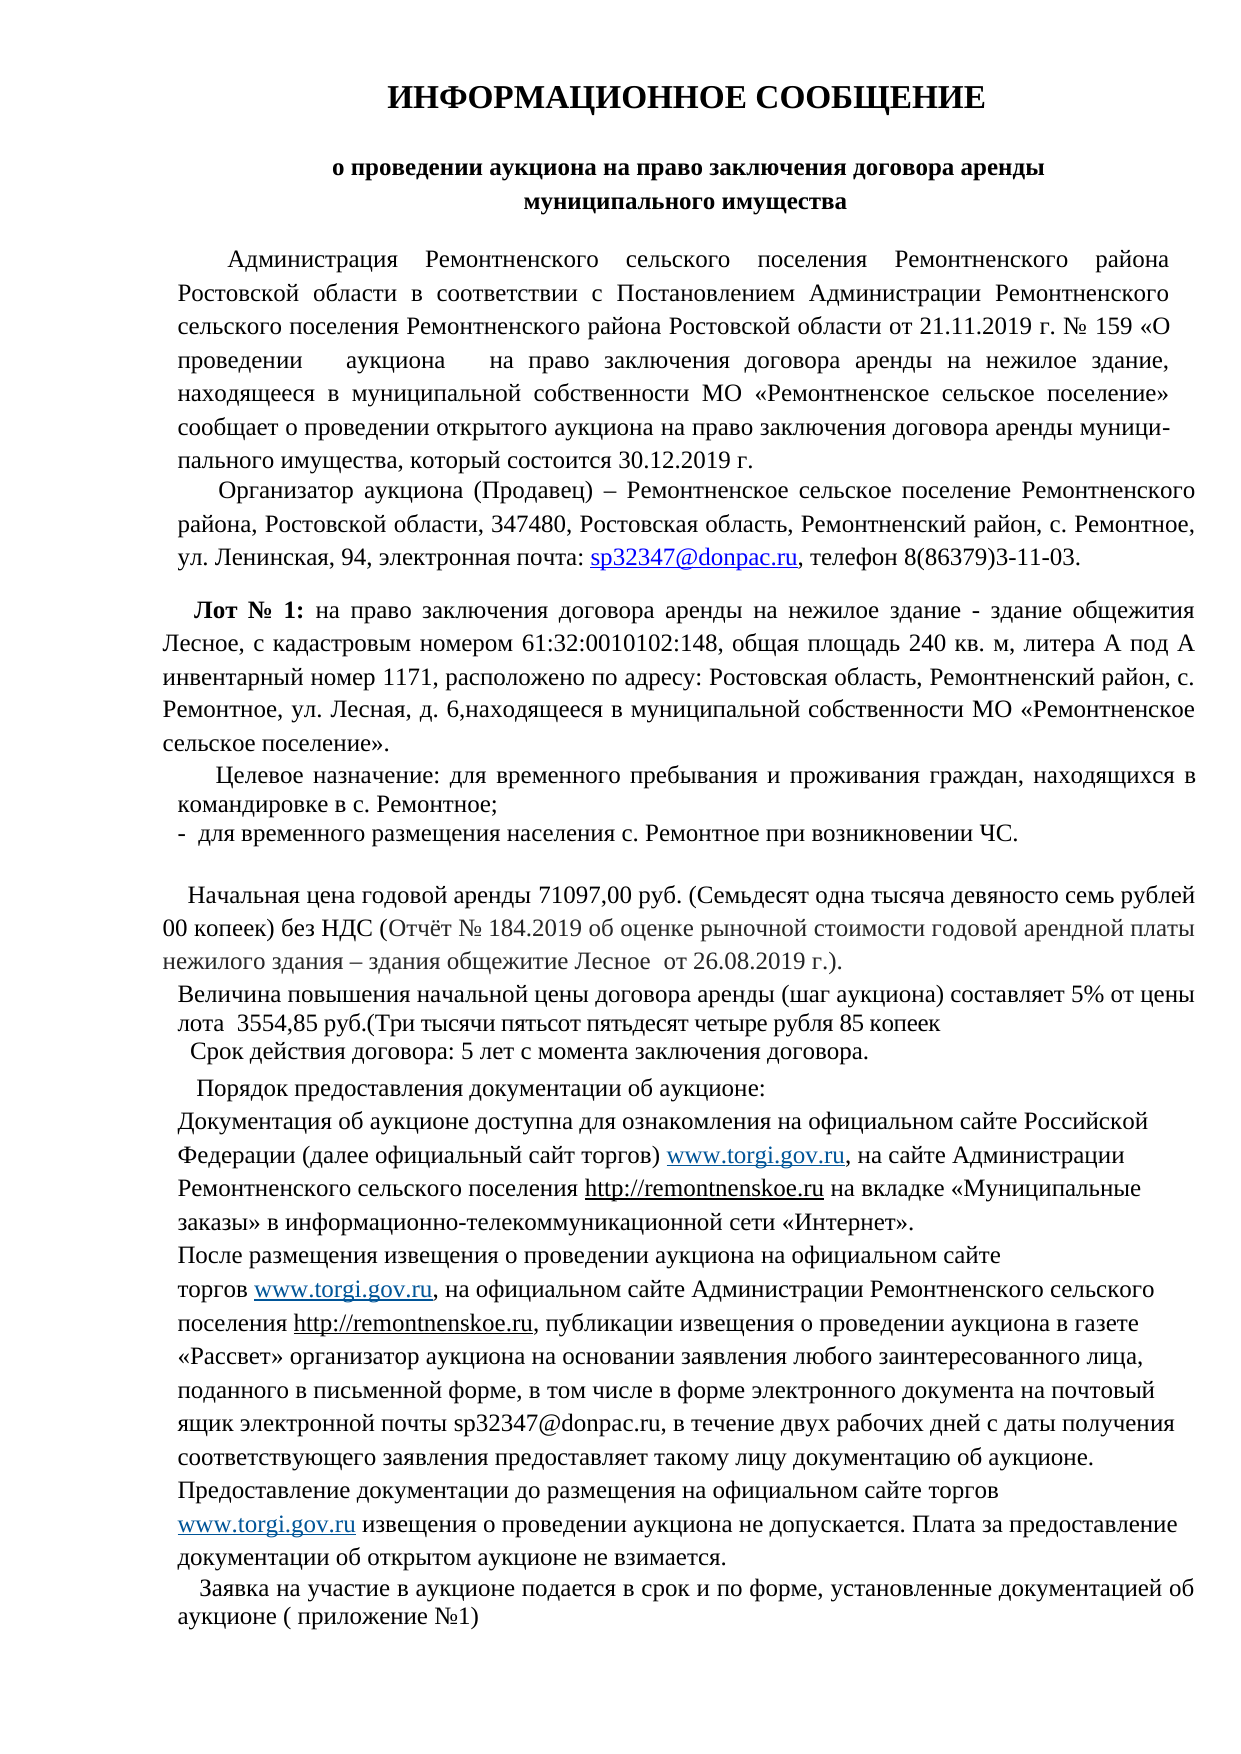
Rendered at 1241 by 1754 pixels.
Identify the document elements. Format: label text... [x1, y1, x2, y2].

text - для временного размещения населения с. Ремонтное при возникновении ЧС. [177, 818, 1197, 847]
text Величина повышения начальной цены договора аренды (шаг аукциона) составляет 5% от цены лота 3554,85 руб.(Три тысячи пятьсот пятьдесят четыре рубля 85 копеек [177, 979, 1196, 1036]
text Порядок предоставления документации об аукционе: Документация об аукционе доступна для ознакомления на официальном сайте Российской Федерации (далее официальный сайт торгов) www.torgi.gov.ru, на сайте Администрации Ремонтненского сельского поселения http://remontnenskoe.ru на вкладке «Муниципальные заказы» в информационно-телекоммуникационной сети «Интернет». После размещения извещения о проведении аукциона на официальном сайте торгов www.torgi.gov.ru, на официальном сайте Администрации Ремонтненского сельского поселения http://remontnenskoe.ru, публикации извещения о проведении аукциона в газете «Рассвет» организатор аукциона на основании заявления любого заинтересованного лица, поданного в письменной форме, в том числе в форме электронного документа на почтовый ящик электронной почты sp32347@donpac.ru, в течение двух рабочих дней с даты получения соответствующего заявления предоставляет такому лицу документацию об аукционе. Предоставление документации до размещения на официальном сайте торгов www.torgi.gov.ru извещения о проведении аукциона не допускается. Плата за предоставление документации об открытом аукционе не взимается. [177, 1069, 1194, 1573]
text Срок действия договора: 5 лет с момента заключения договора. [177, 1036, 1196, 1065]
text Целевое назначение: для временного пребывания и проживания граждан, находящихся в командировке в с. Ремонтное; [177, 761, 1197, 818]
text Начальная цена годовой аренды 71097,00 руб. (Семьдесят одна тысяча девяносто семь рублей 00 копеек) без НДС (Отчёт № 184.2019 об оценке рыночной стоимости годовой арендной платы нежилого здания – здания общежитие Лесное от 26.08.2019 г.). [162, 880, 1196, 975]
text Заявка на участие в аукционе подается в срок и по форме, установленные документацией об аукционе ( приложение №1) [177, 1573, 1196, 1630]
text о проведении аукциона на право заключения договора аренды [200, 149, 1170, 182]
text муниципального имущества [200, 182, 1170, 216]
text Лот № 1: на право заключения договора аренды на нежилое здание - здание общежития Лесное, с кадастровым номером 61:32:0010102:148, общая площадь 240 кв. м, литера А под А инвентарный номер 1171, расположено по адресу: Ростовская область, Ремонтненский район, с. Ремонтное, ул. Лесная, д. 6,находящееся в муниципальной собственности МО «Ремонтненское сельское поселение». [162, 596, 1196, 756]
text Администрация Ремонтненского сельского поселения Ремонтненского района Ростовской области в соответствии с Постановлением Администрации Ремонтненского сельского поселения Ремонтненского района Ростовской области от 21.11.2019 г. № 159 «О проведении аукциона на право заключения договора аренды на нежилое здание, находящееся в муниципальной собственности МО «Ремонтненское сельское поселение» сообщает о проведении открытого аукциона на право заключения договора аренды муниципального имущества, который состоится 30.12.2019 г. [177, 241, 1170, 476]
text ИНФОРМАЦИОННОЕ СООБЩЕНИЕ [177, 81, 1196, 115]
text Организатор аукциона (Продавец) – Ремонтненское сельское поселение Ремонтненского района, Ростовской области, 347480, Ростовская область, Ремонтненский район, с. Ремонтное, ул. Ленинская, 94, электронная почта: sp32347@donpac.ru, телефон 8(86379)3-11-03. [177, 476, 1196, 570]
